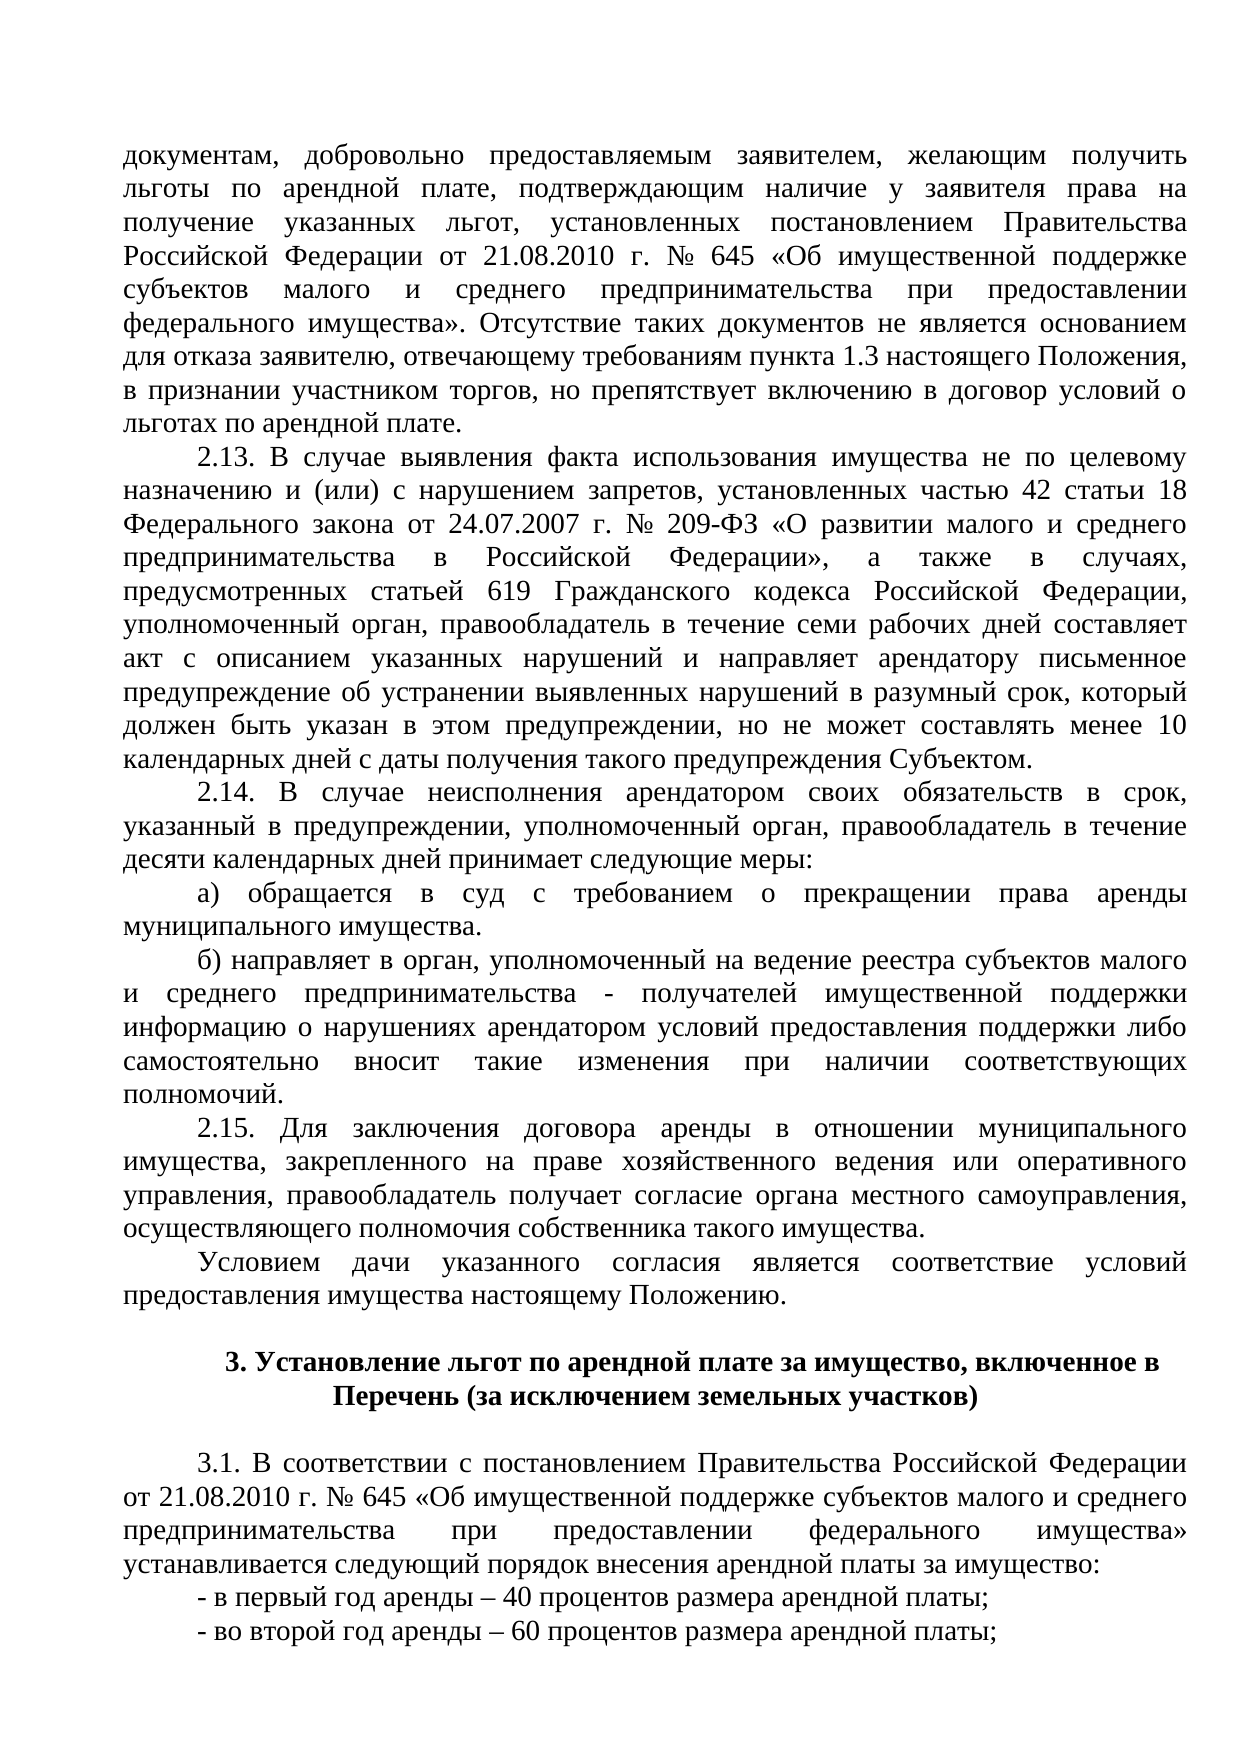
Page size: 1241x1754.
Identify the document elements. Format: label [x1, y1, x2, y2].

table_header [117, 133, 1194, 1650]
